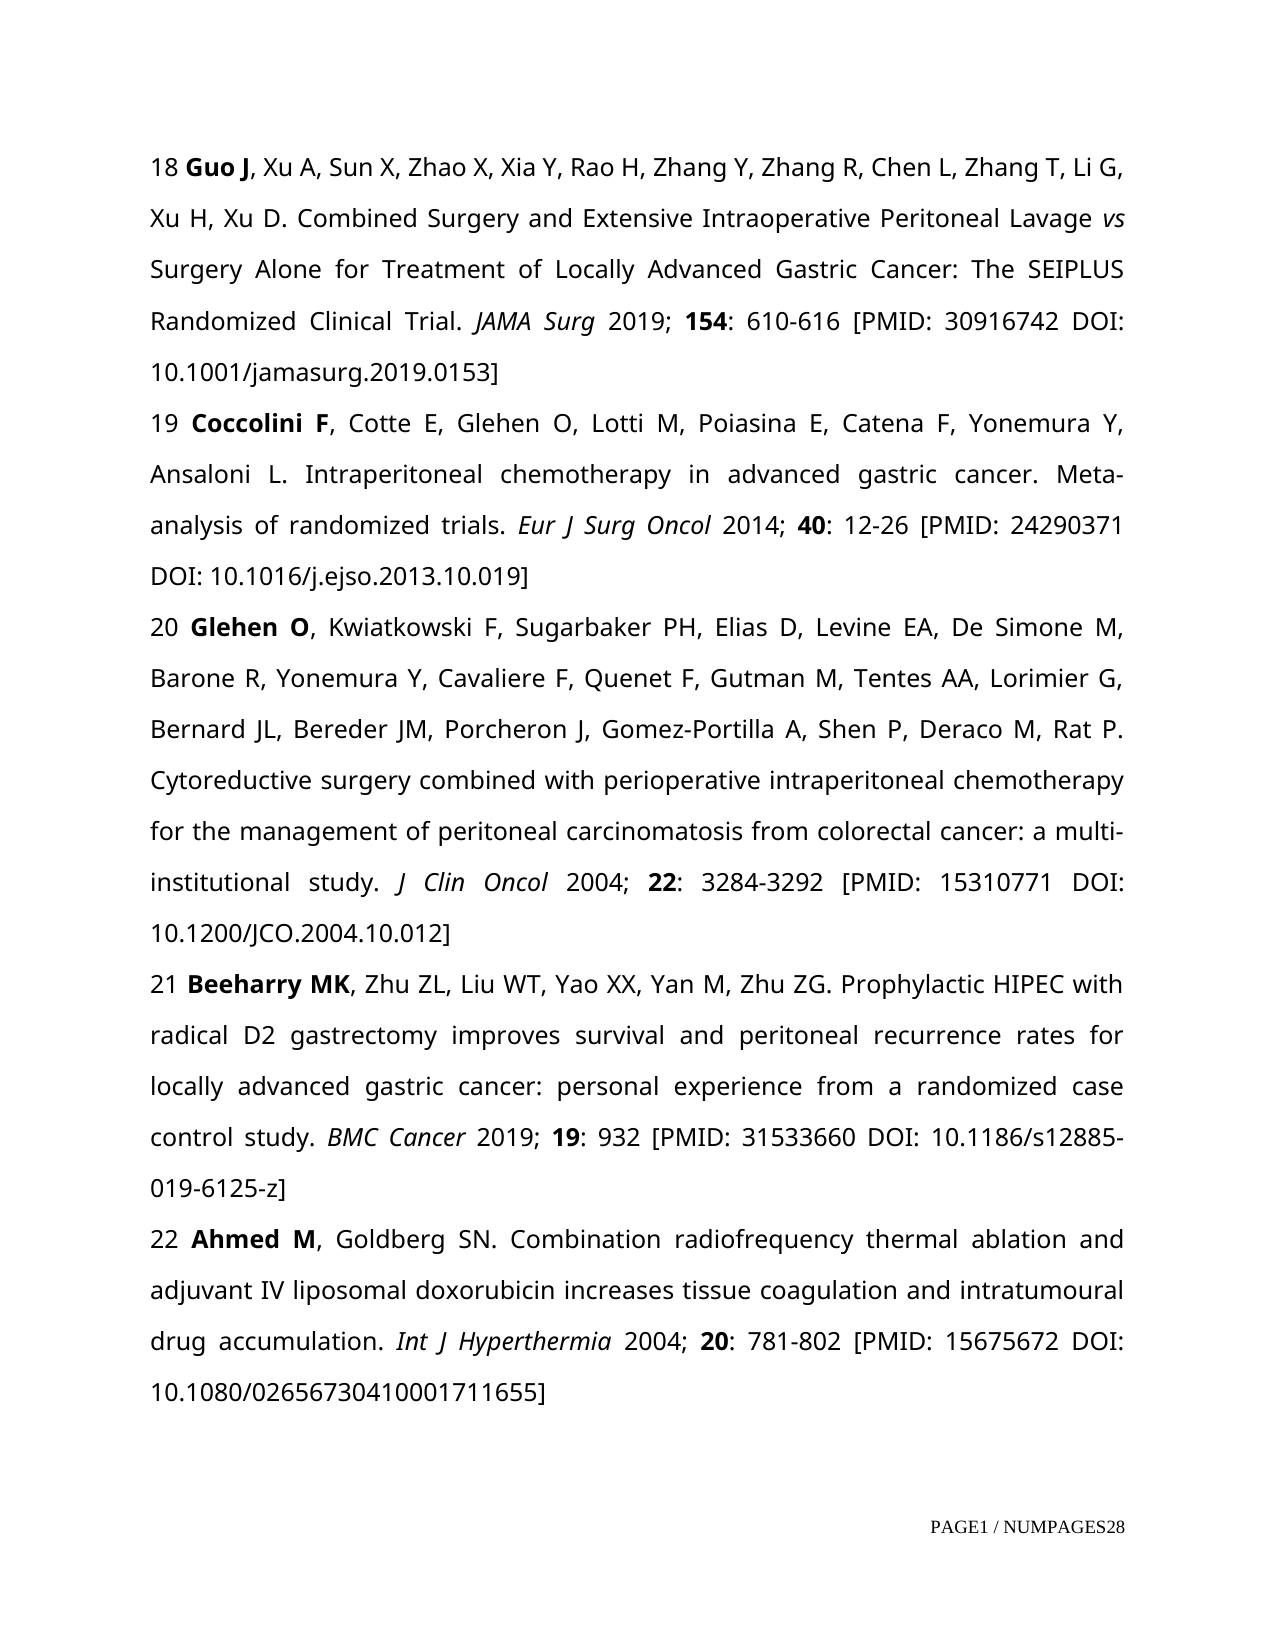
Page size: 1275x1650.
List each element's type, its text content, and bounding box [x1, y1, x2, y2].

text 20 Glehen O, Kwiatkowski F, Sugarbaker PH, Elias D, Levine EA, De Simone M, Barone R, Yonemura Y, Cavaliere F, Quenet F, Gutman M, Tentes AA, Lorimier G, Bernard JL, Bereder JM, Porcheron J, Gomez-Portilla A, Shen P, Deraco M, Rat P. Cytoreductive surgery combined with perioperative intraperitoneal chemotherapy for the management of peritoneal carcinomatosis from colorectal cancer: a multi-institutional study. J Clin Oncol 2004; 22: 3284-3292 [PMID: 15310771 DOI: 10.1200/JCO.2004.10.012] [150, 609, 1125, 950]
text 22 Ahmed M, Goldberg SN. Combination radiofrequency thermal ablation and adjuvant IV liposomal doxorubicin increases tissue coagulation and intratumoural drug accumulation. Int J Hyperthermia 2004; 20: 781-802 [PMID: 15675672 DOI: 10.1080/02656730410001711655] [150, 1222, 1125, 1409]
text 18 Guo J, Xu A, Sun X, Zhao X, Xia Y, Rao H, Zhang Y, Zhang R, Chen L, Zhang T, Li G, Xu H, Xu D. Combined Surgery and Extensive Intraoperative Peritoneal Lavage vs Surgery Alone for Treatment of Locally Advanced Gastric Cancer: The SEIPLUS Randomized Clinical Trial. JAMA Surg 2019; 154: 610-616 [PMID: 30916742 DOI: 10.1001/jamasurg.2019.0153] [150, 150, 1125, 388]
text 21 Beeharry MK, Zhu ZL, Liu WT, Yao XX, Yan M, Zhu ZG. Prophylactic HIPEC with radical D2 gastrectomy improves survival and peritoneal recurrence rates for locally advanced gastric cancer: personal experience from a randomized case control study. BMC Cancer 2019; 19: 932 [PMID: 31533660 DOI: 10.1186/s12885-019-6125-z] [150, 967, 1125, 1205]
text 19 Coccolini F, Cotte E, Glehen O, Lotti M, Poiasina E, Catena F, Yonemura Y, Ansaloni L. Intraperitoneal chemotherapy in advanced gastric cancer. Meta-analysis of randomized trials. Eur J Surg Oncol 2014; 40: 12-26 [PMID: 24290371 DOI: 10.1016/j.ejso.2013.10.019] [150, 405, 1125, 592]
